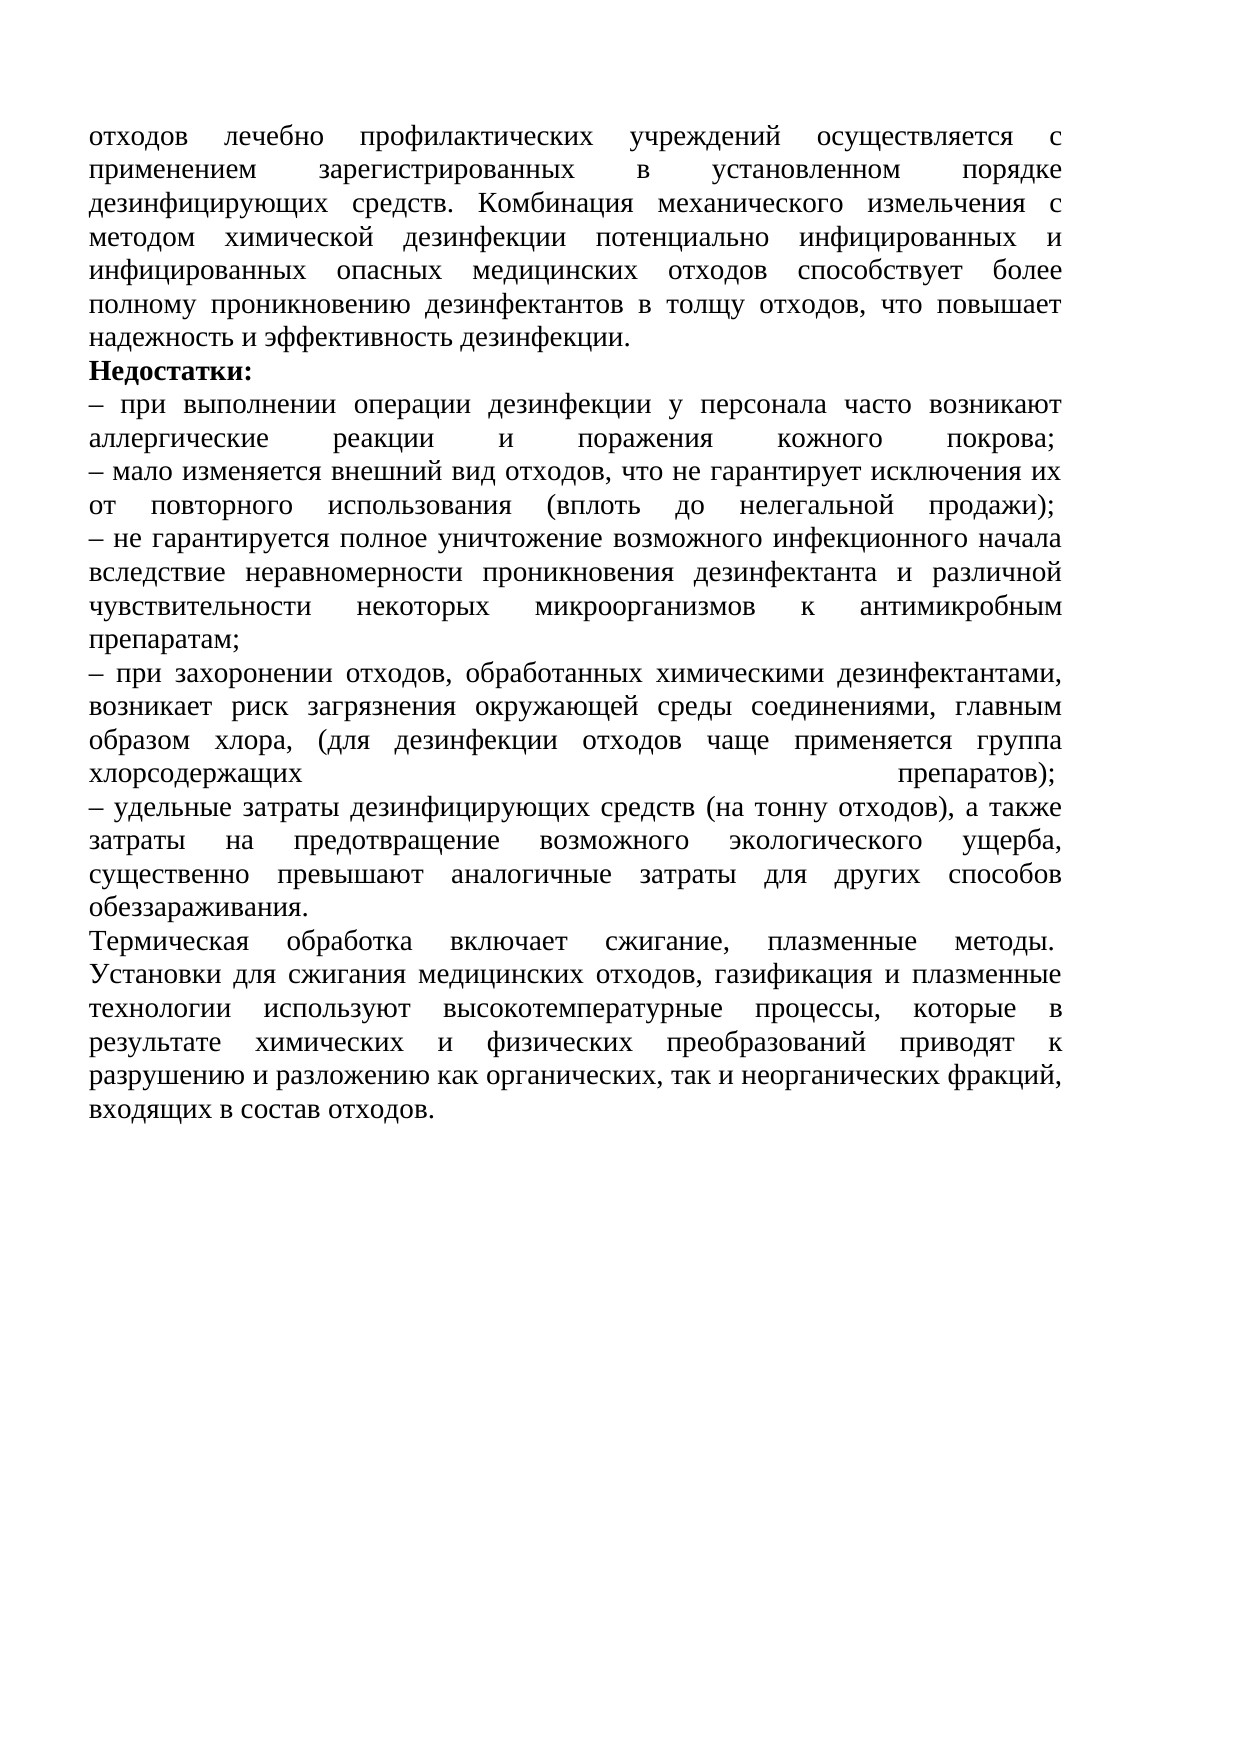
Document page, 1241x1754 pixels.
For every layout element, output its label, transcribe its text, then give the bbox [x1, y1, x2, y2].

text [88, 118, 1063, 353]
text Недостатки: – при выполнении операции дезинфекции у персонала часто возникают аллергические реакции и поражения кожного покрова; – мало изменяется внешний вид отходов, что не гарантирует исключения их от повторного использования (вплоть до нелегальной продажи); – не гарантируется полное уничтожение возможного инфекционного начала вследствие неравномерности проникновения дезинфектанта и различной чувствительности некоторых микроорганизмов к антимикробным препаратам; – при захоронении отходов, обработанных химическими дезинфектантами, возникает риск загрязнения окружающей среды соединениями, главным образом хлора, (для дезинфекции отходов чаще применяется группа хлорсодержащих препаратов); – удельные затраты дезинфицирующих средств (на тонну отходов), а также затраты на предотвращение возможного экологического ущерба, существенно превышают аналогичные затраты для других способов обеззараживания. Термическая обработка включает сжигание, плазменные методы. Установки для сжигания медицинских отходов, газификация и плазменные технологии используют высокотемпературные процессы, которые в результате химических и физических преобразований приводят к разрушению и разложению как органических, так и неорганических фракций, входящих в состав отходов. [88, 353, 1063, 1124]
